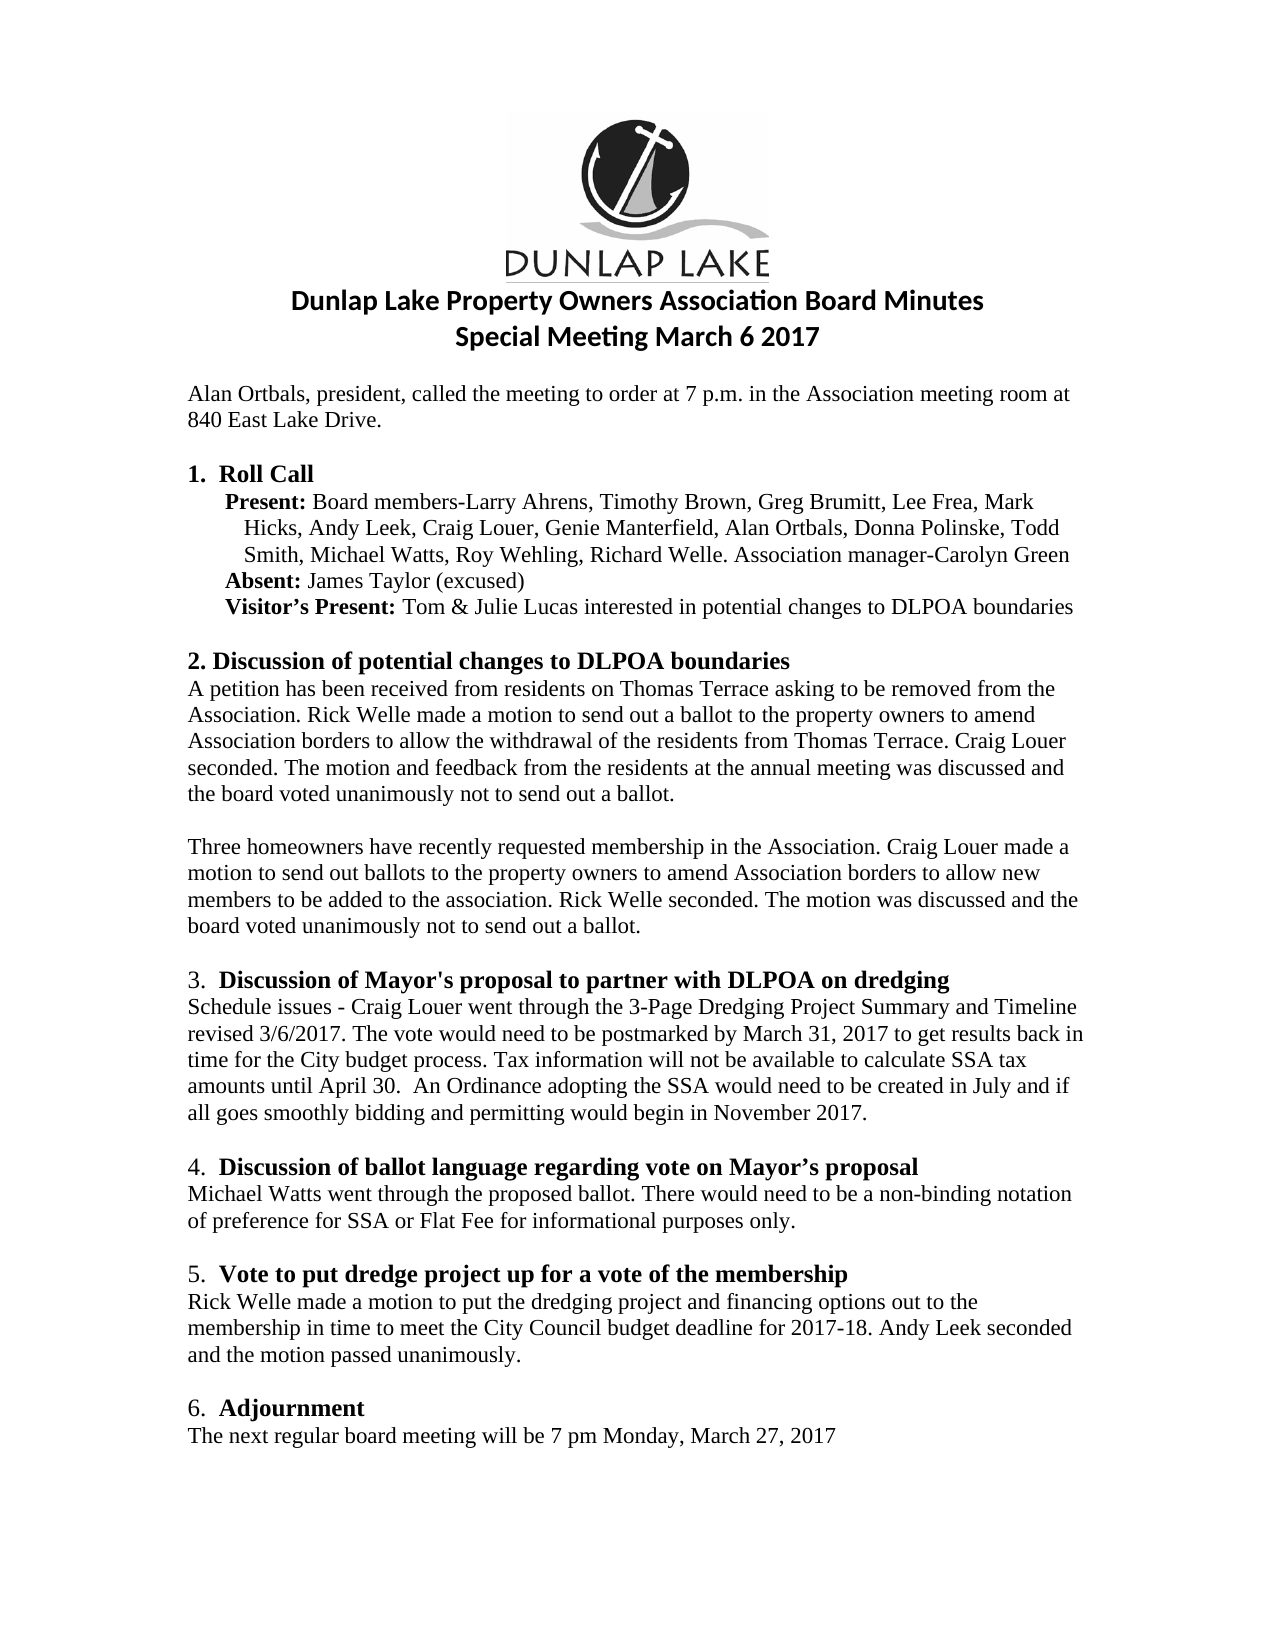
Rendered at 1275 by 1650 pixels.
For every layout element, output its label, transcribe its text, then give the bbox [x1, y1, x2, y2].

text Absent: James Taylor (excused) [225, 567, 1087, 593]
text 2. Discussion of potential changes to DLPOA boundaries [187, 646, 1087, 675]
text 1. Roll Call [187, 459, 1087, 488]
text Present: Board members-Larry Ahrens, Timothy Brown, Greg Brumitt, Lee Frea, Mark Hicks, Andy Leek, Craig Louer, Genie Manterfield, Alan Ortbals, Donna Polinske, Todd Smith, Michael Watts, Roy Wehling, Richard Welle. Association manager-Carolyn Green [225, 488, 1087, 567]
text 6. Adjournment [187, 1393, 1087, 1422]
text Rick Welle made a motion to put the dredging project and financing options out to the membership in time to meet the City Council budget deadline for 2017-18. Andy Leek seconded and the motion passed unanimously. [187, 1288, 1087, 1367]
text A petition has been received from residents on Thomas Terrace asking to be removed from the Association. Rick Welle made a motion to send out a ballot to the property owners to amend Association borders to allow the withdrawal of the residents from Thomas Terrace. Craig Louer seconded. The motion and feedback from the residents at the annual meeting was discussed and the board voted unanimously not to send out a ballot. [187, 675, 1087, 807]
text Visitor’s Present: Tom & Julie Lucas interested in potential changes to DLPOA boundaries [225, 593, 1087, 620]
text Dunlap Lake Property Owners Association Board Minutes [187, 282, 1087, 318]
text 5. Vote to put dredge project up for a vote of the membership [187, 1259, 1087, 1288]
text Alan Ortbals, president, called the meeting to order at 7 p.m. in the Association meeting room at 840 East Lake Drive. [187, 380, 1087, 433]
text The next regular board meeting will be 7 pm Monday, March 27, 2017 [187, 1422, 1087, 1449]
text 3. Discussion of Mayor's proposal to partner with DLPOA on dredging [187, 965, 1087, 993]
text 4. Discussion of ballot language regarding vote on Mayor’s proposal [187, 1152, 1087, 1180]
text Schedule issues - Craig Louer went through the 3-Page Dredging Project Summary and Timeline revised 3/6/2017. The vote would need to be postmarked by March 31, 2017 to get results back in time for the City budget process. Tax information will not be available to calculate SSA tax amounts until April 30. An Ordinance adopting the SSA would need to be created in July and if all goes smoothly bidding and permitting would begin in November 2017. [187, 993, 1087, 1125]
text Three homeowners have recently requested membership in the Association. Craig Louer made a motion to send out ballots to the property owners to amend Association borders to allow new members to be added to the association. Rick Welle seconded. The motion was discussed and the board voted unanimously not to send out a ballot. [187, 833, 1087, 938]
text Michael Watts went through the proposed ballot. There would need to be a non-binding notation of preference for SSA or Flat Fee for informational purposes only. [187, 1180, 1087, 1233]
text Special Meeting March 6 2017 [187, 318, 1087, 354]
picture [506, 112, 769, 283]
